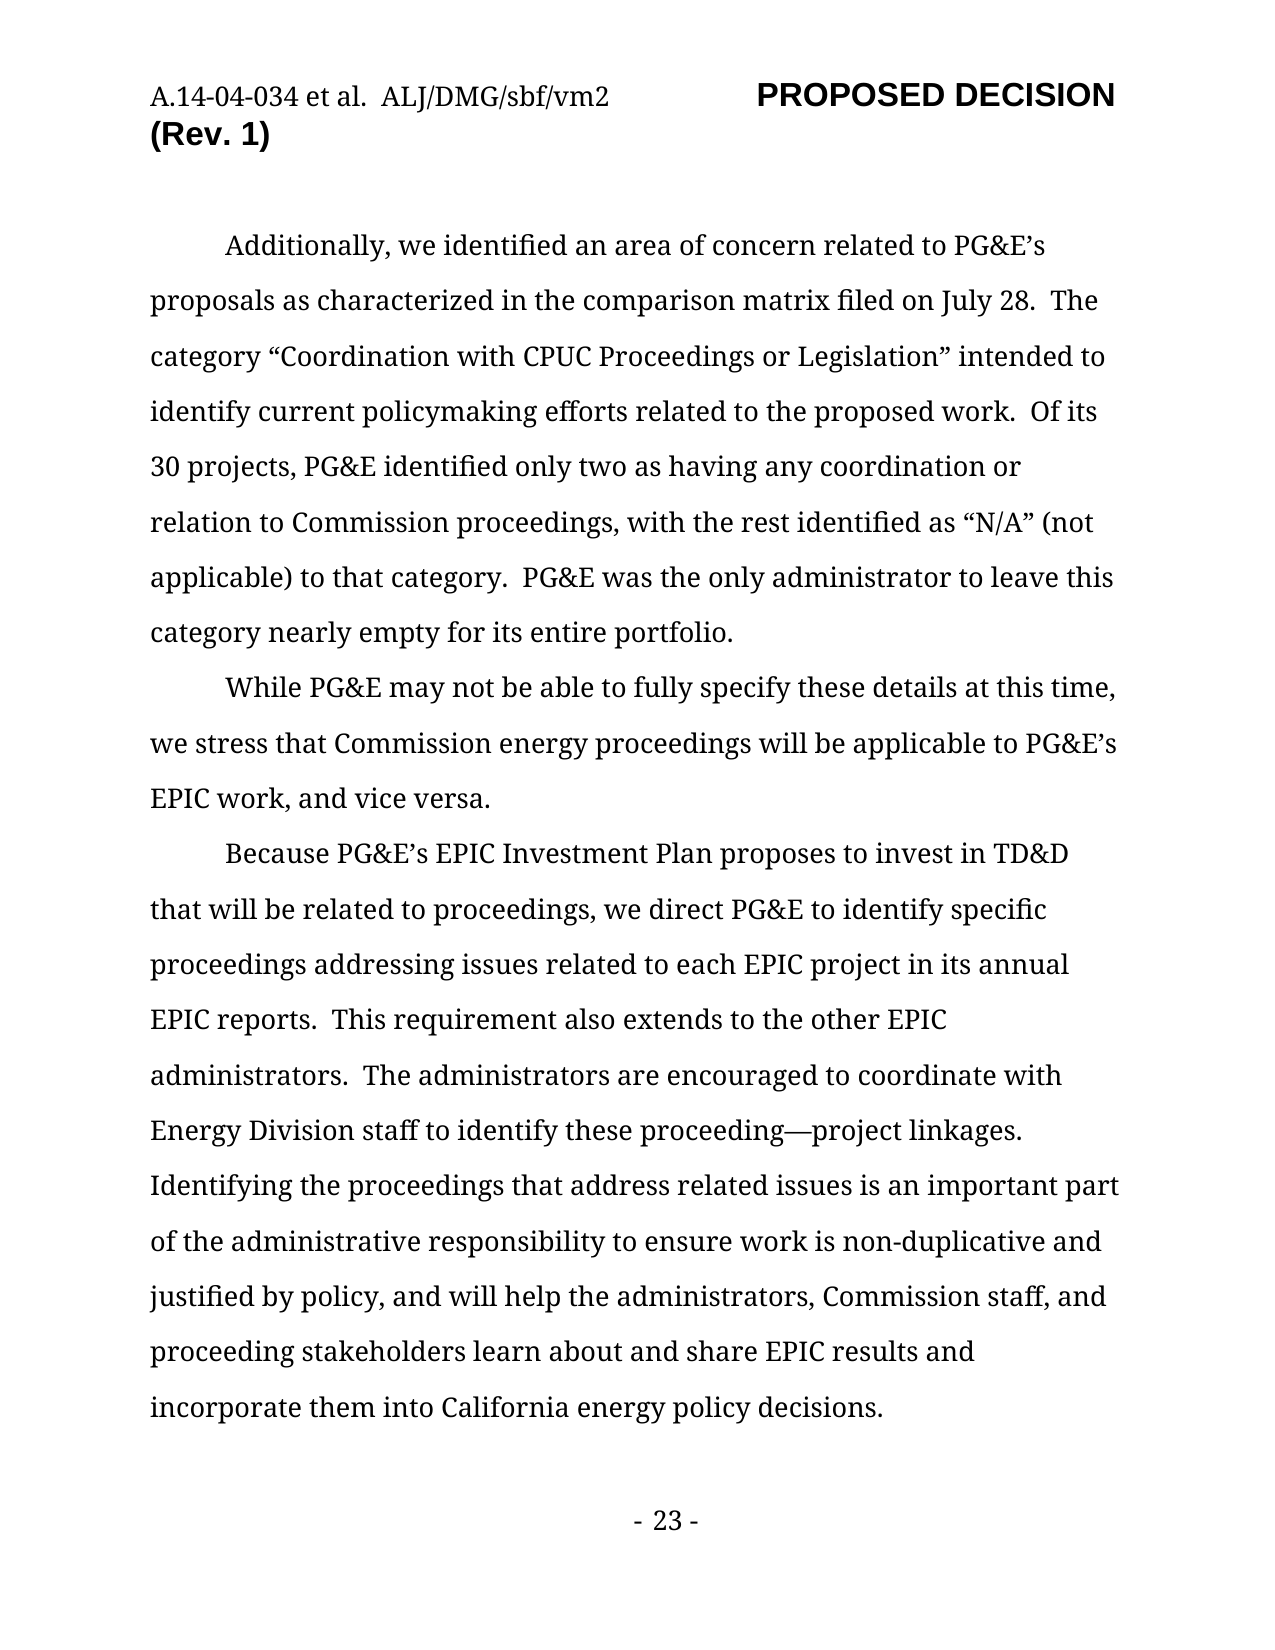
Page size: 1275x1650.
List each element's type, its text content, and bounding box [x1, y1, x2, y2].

text Because PG&E’s EPIC Investment Plan proposes to invest in TD&D that will be related to proceedings, we direct PG&E to identify specific proceedings addressing issues related to each EPIC project in its annual EPIC reports. This requirement also extends to the other EPIC administrators. The administrators are encouraged to coordinate with Energy Division staff to identify these proceeding—project linkages. Identifying the proceedings that address related issues is an important part of the administrative responsibility to ensure work is non-duplicative and justified by policy, and will help the administrators, Commission staff, and proceeding stakeholders learn about and share EPIC results and incorporate them into California energy policy decisions. [150, 835, 1125, 1425]
text While PG&E may not be able to fully specify these details at this time, we stress that Commission energy proceedings will be applicable to PG&E’s EPIC work, and vice versa. [150, 669, 1125, 816]
text Additionally, we identified an area of concern related to PG&E’s proposals as characterized in the comparison matrix filed on July 28. The category “Coordination with CPUC Proceedings or Legislation” intended to identify current policymaking efforts related to the proposed work. Of its 30 projects, PG&E identified only two as having any coordination or relation to Commission proceedings, with the rest identified as “N/A” (not applicable) to that category. PG&E was the only administrator to leave this category nearly empty for its entire portfolio. [150, 226, 1125, 651]
